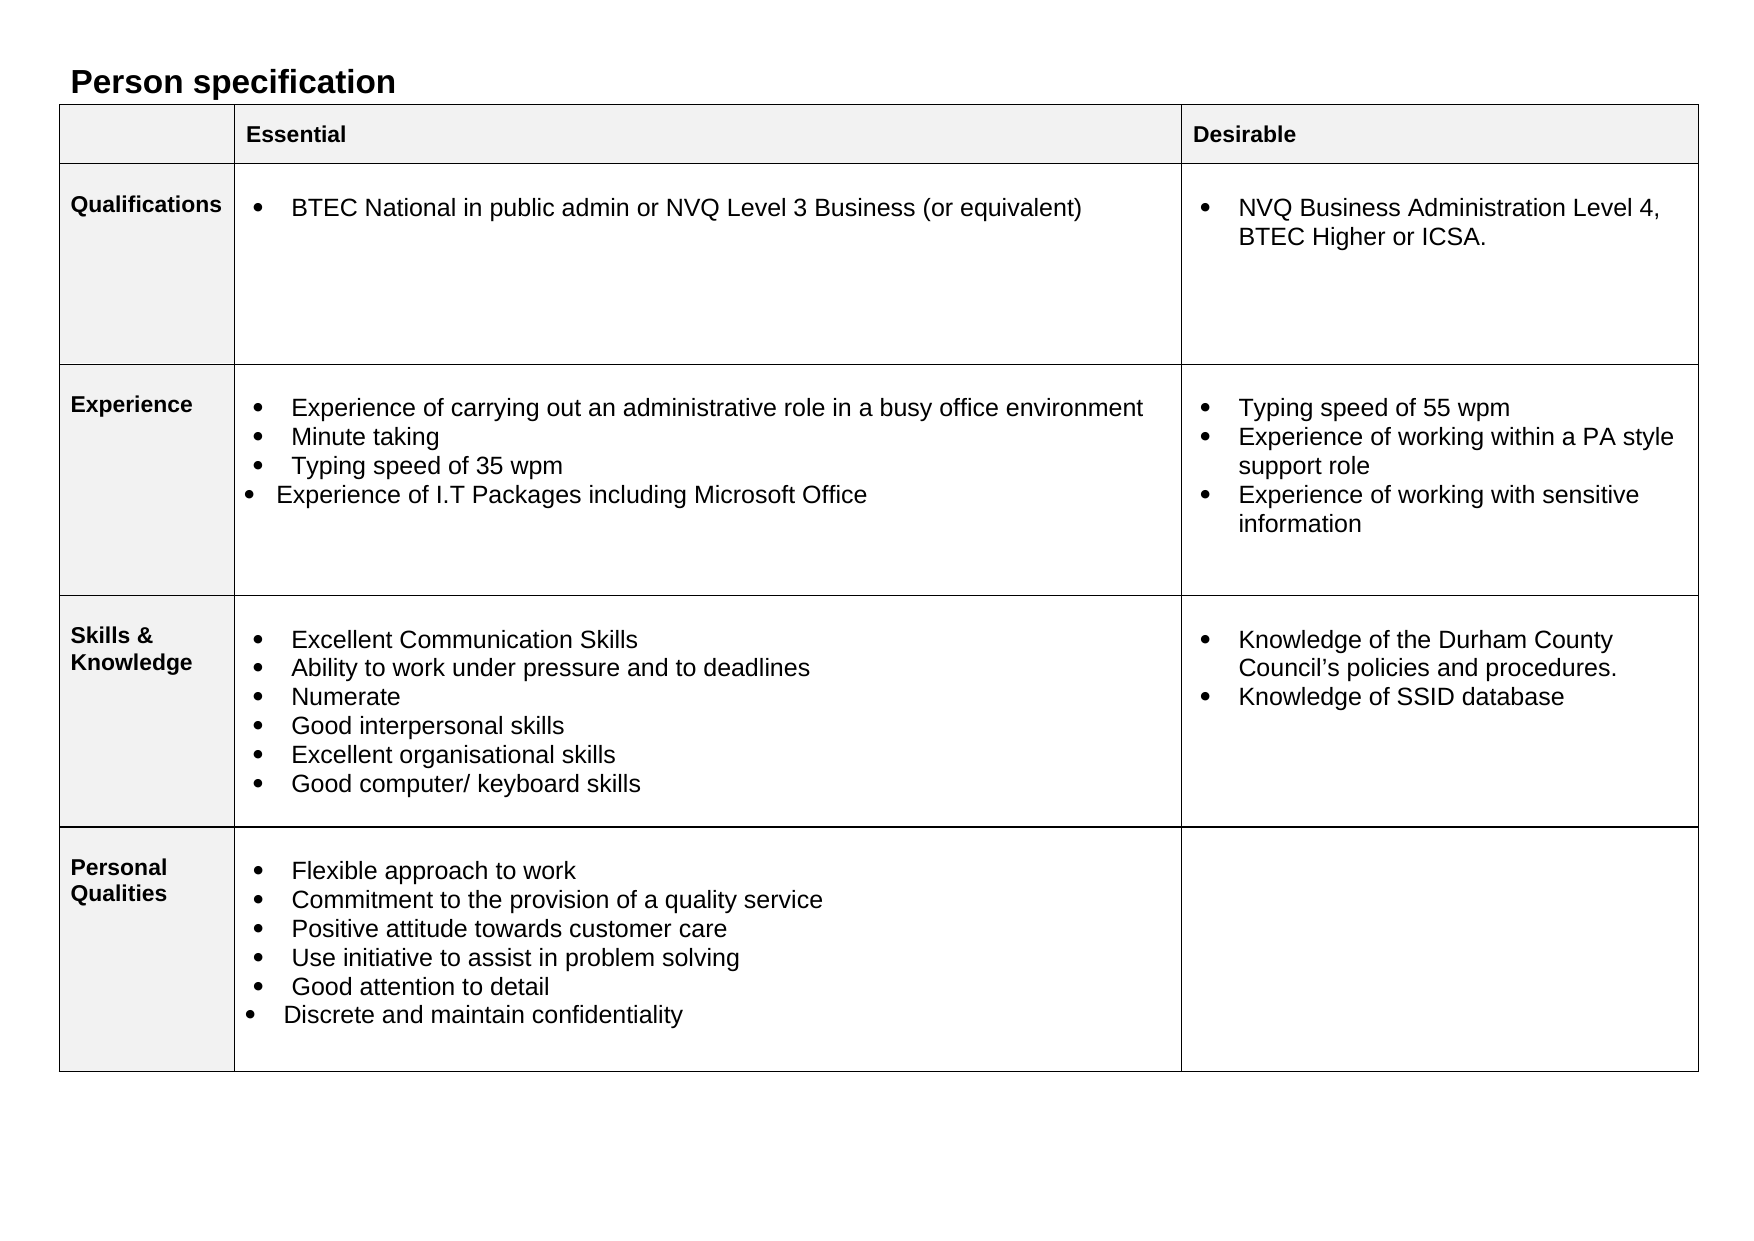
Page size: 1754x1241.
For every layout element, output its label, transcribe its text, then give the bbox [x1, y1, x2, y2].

table_cell Knowledge of the Durham County Council’s policies and procedures. Knowledge of SSID database [1182, 596, 1698, 826]
table_cell NVQ Business Administration Level 4, BTEC Higher or ICSA. [1182, 164, 1698, 363]
table_cell Desirable [1182, 105, 1698, 163]
table_cell Qualifications [60, 164, 234, 363]
table_cell Personal Qualities [60, 828, 234, 1071]
table_cell Essential [235, 105, 1181, 163]
table_cell Experience of carrying out an administrative role in a busy office environment Minute taking Typing speed of 35 wpm Experience of I.T Packages including Microsoft Office [235, 365, 1181, 595]
table_cell Experience [60, 365, 234, 595]
table_cell [1182, 828, 1698, 1071]
table_cell [60, 105, 234, 163]
table_cell Excellent Communication Skills Ability to work under pressure and to deadlines Numerate Good interpersonal skills Excellent organisational skills Good computer/ keyboard skills [235, 596, 1181, 826]
table_cell Skills & Knowledge [60, 596, 234, 826]
table_cell BTEC National in public admin or NVQ Level 3 Business (or equivalent) [235, 164, 1181, 363]
table_header Person specification [59, 59, 1698, 104]
table_cell Flexible approach to work Commitment to the provision of a quality service Positive attitude towards customer care Use initiative to assist in problem solving Good attention to detail Discrete and maintain confidentiality [235, 828, 1181, 1071]
table_cell Typing speed of 55 wpm Experience of working within a PA style support role Experience of working with sensitive information [1182, 365, 1698, 595]
